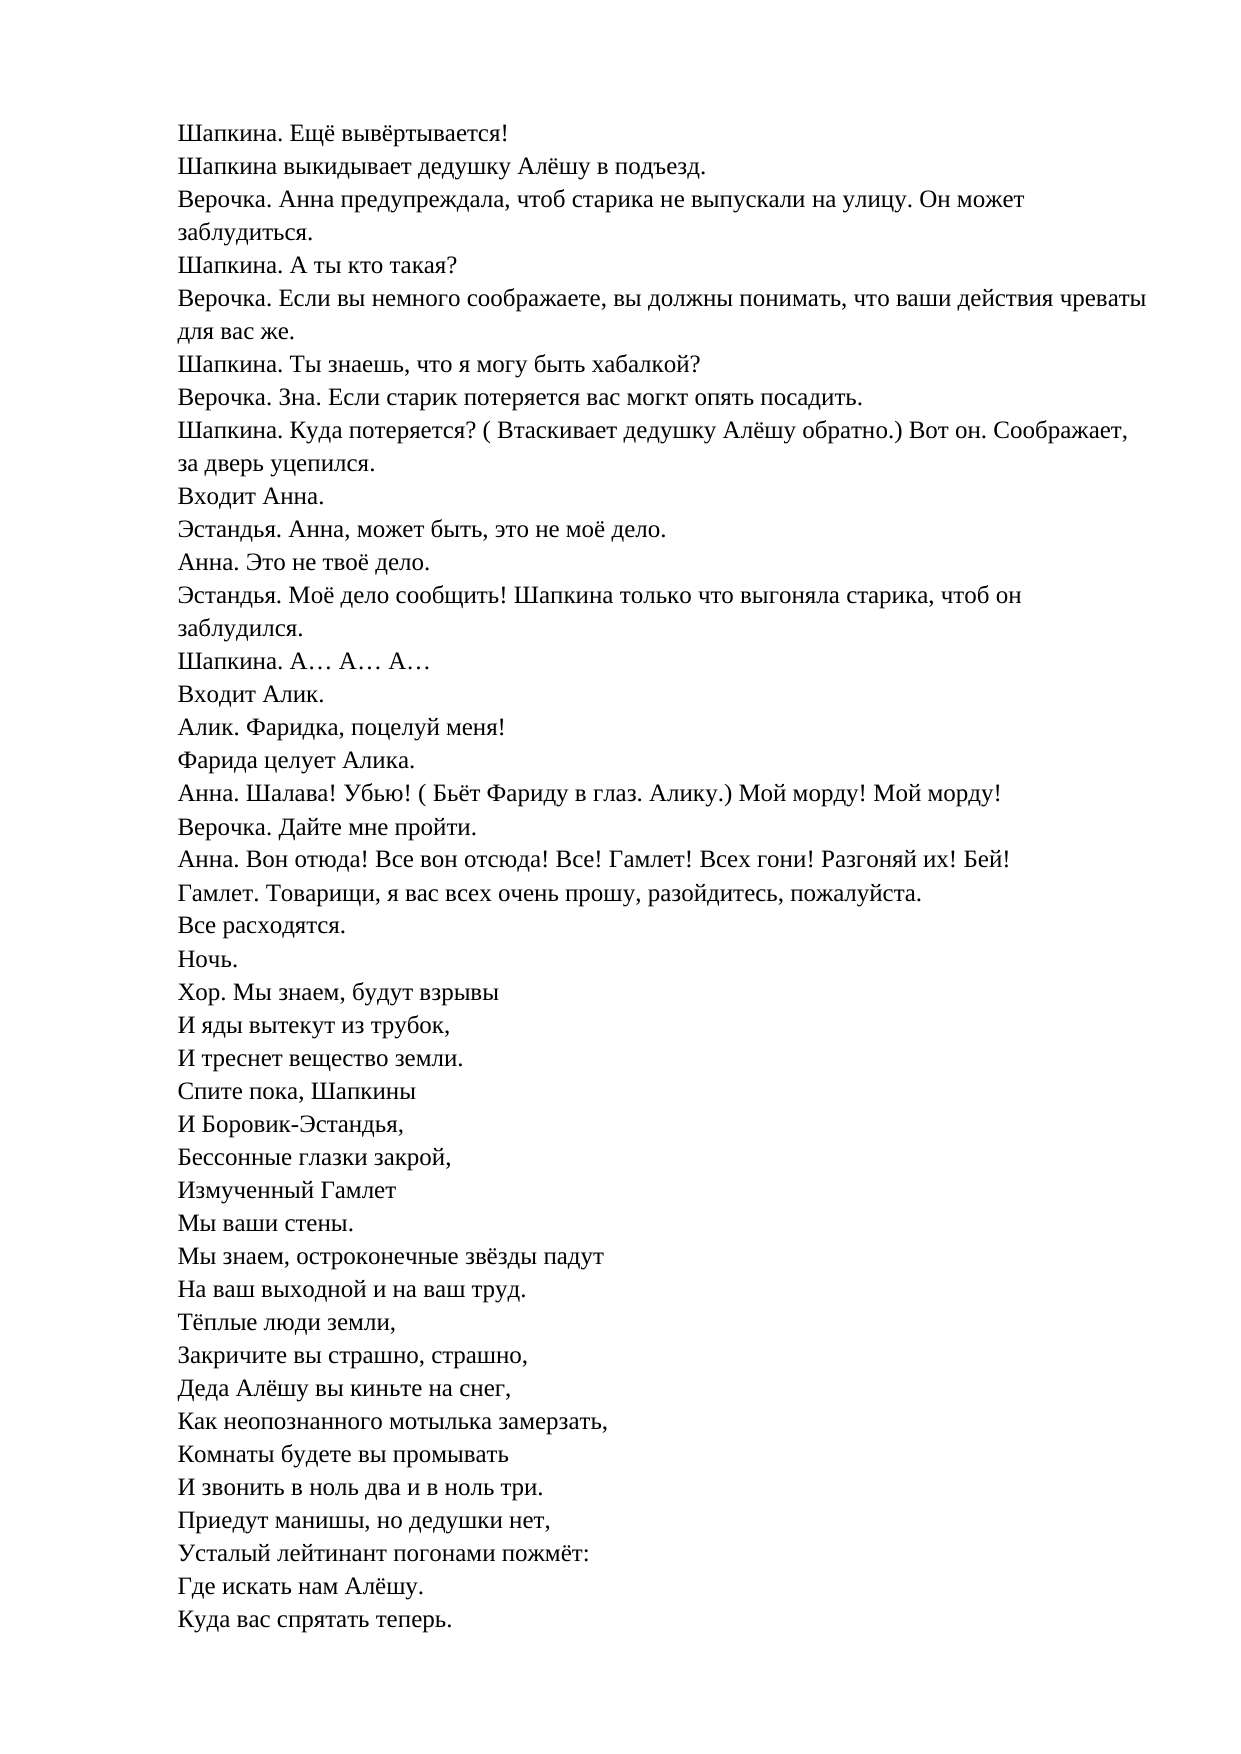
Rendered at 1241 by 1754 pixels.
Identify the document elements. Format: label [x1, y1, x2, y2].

text [177, 118, 1152, 1633]
